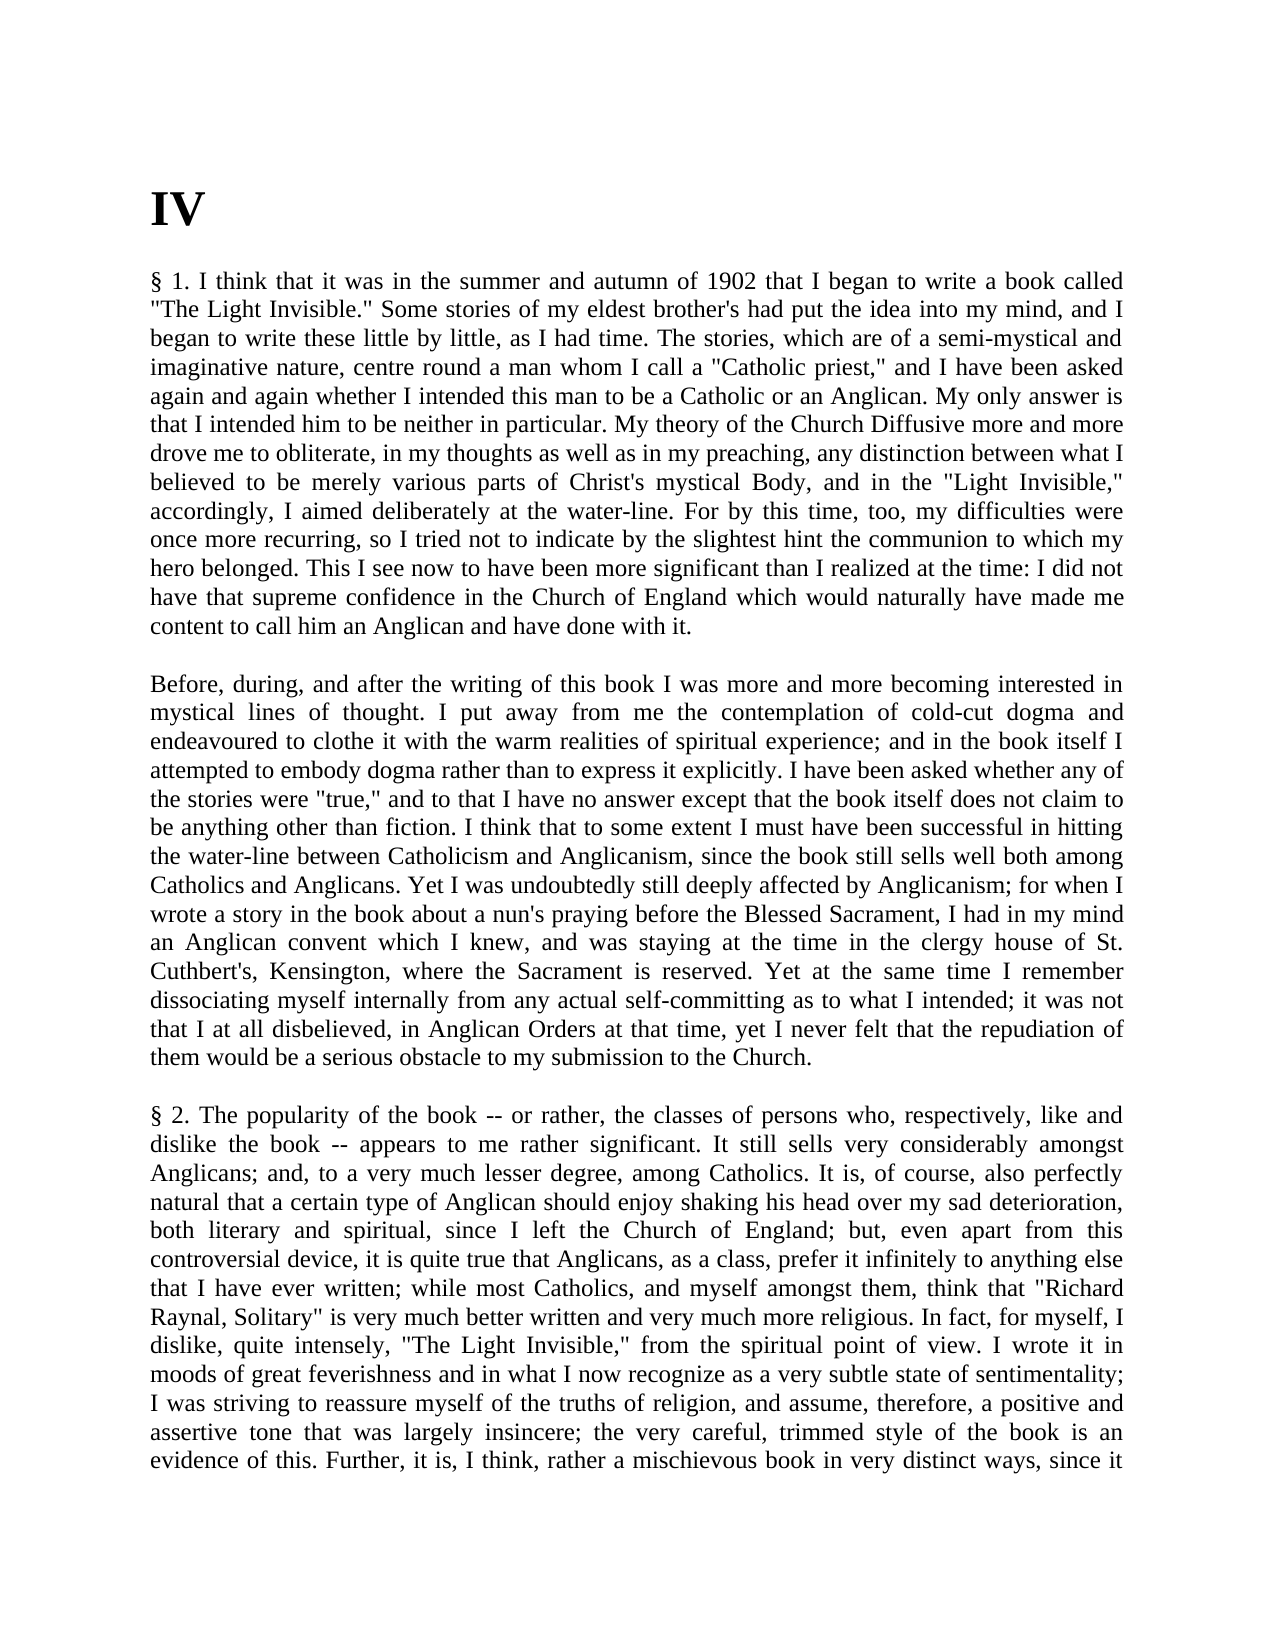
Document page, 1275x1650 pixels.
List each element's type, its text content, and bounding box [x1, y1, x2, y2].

subtitle IV [150, 179, 1125, 237]
text Before, during, and after the writing of this book I was more and more becoming interested in mystical lines of thought. I put away from me the contemplation of cold-cut dogma and endeavoured to clothe it with the warm realities of spiritual experience; and in the book itself I attempted to embody dogma rather than to express it explicitly. I have been asked whether any of the stories were "true," and to that I have no answer except that the book itself does not claim to be anything other than fiction. I think that to some extent I must have been successful in hitting the water-line between Catholicism and Anglicanism, since the book still sells well both among Catholics and Anglicans. Yet I was undoubtedly still deeply affected by Anglicanism; for when I wrote a story in the book about a nun's praying before the Blessed Sacrament, I had in my mind an Anglican convent which I knew, and was staying at the time in the clergy house of St. Cuthbert's, Kensington, where the Sacrament is reserved. Yet at the same time I remember dissociating myself internally from any actual self-committing as to what I intended; it was not that I at all disbelieved, in Anglican Orders at that time, yet I never felt that the repudiation of them would be a serious obstacle to my submission to the Church. [150, 669, 1125, 1071]
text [150, 1100, 1125, 1474]
text § 1. I think that it was in the summer and autumn of 1902 that I began to write a book called "The Light Invisible." Some stories of my eldest brother's had put the idea into my mind, and I began to write these little by little, as I had time. The stories, which are of a semi-mystical and imaginative nature, centre round a man whom I call a "Catholic priest," and I have been asked again and again whether I intended this man to be a Catholic or an Anglican. My only answer is that I intended him to be neither in particular. My theory of the Church Diffusive more and more drove me to obliterate, in my thoughts as well as in my preaching, any distinction between what I believed to be merely various parts of Christ's mystical Body, and in the "Light Invisible," accordingly, I aimed deliberately at the water-line. For by this time, too, my difficulties were once more recurring, so I tried not to indicate by the slightest hint the communion to which my hero belonged. This I see now to have been more significant than I realized at the time: I did not have that supreme confidence in the Church of England which would naturally have made me content to call him an Anglican and have done with it. [150, 266, 1125, 639]
